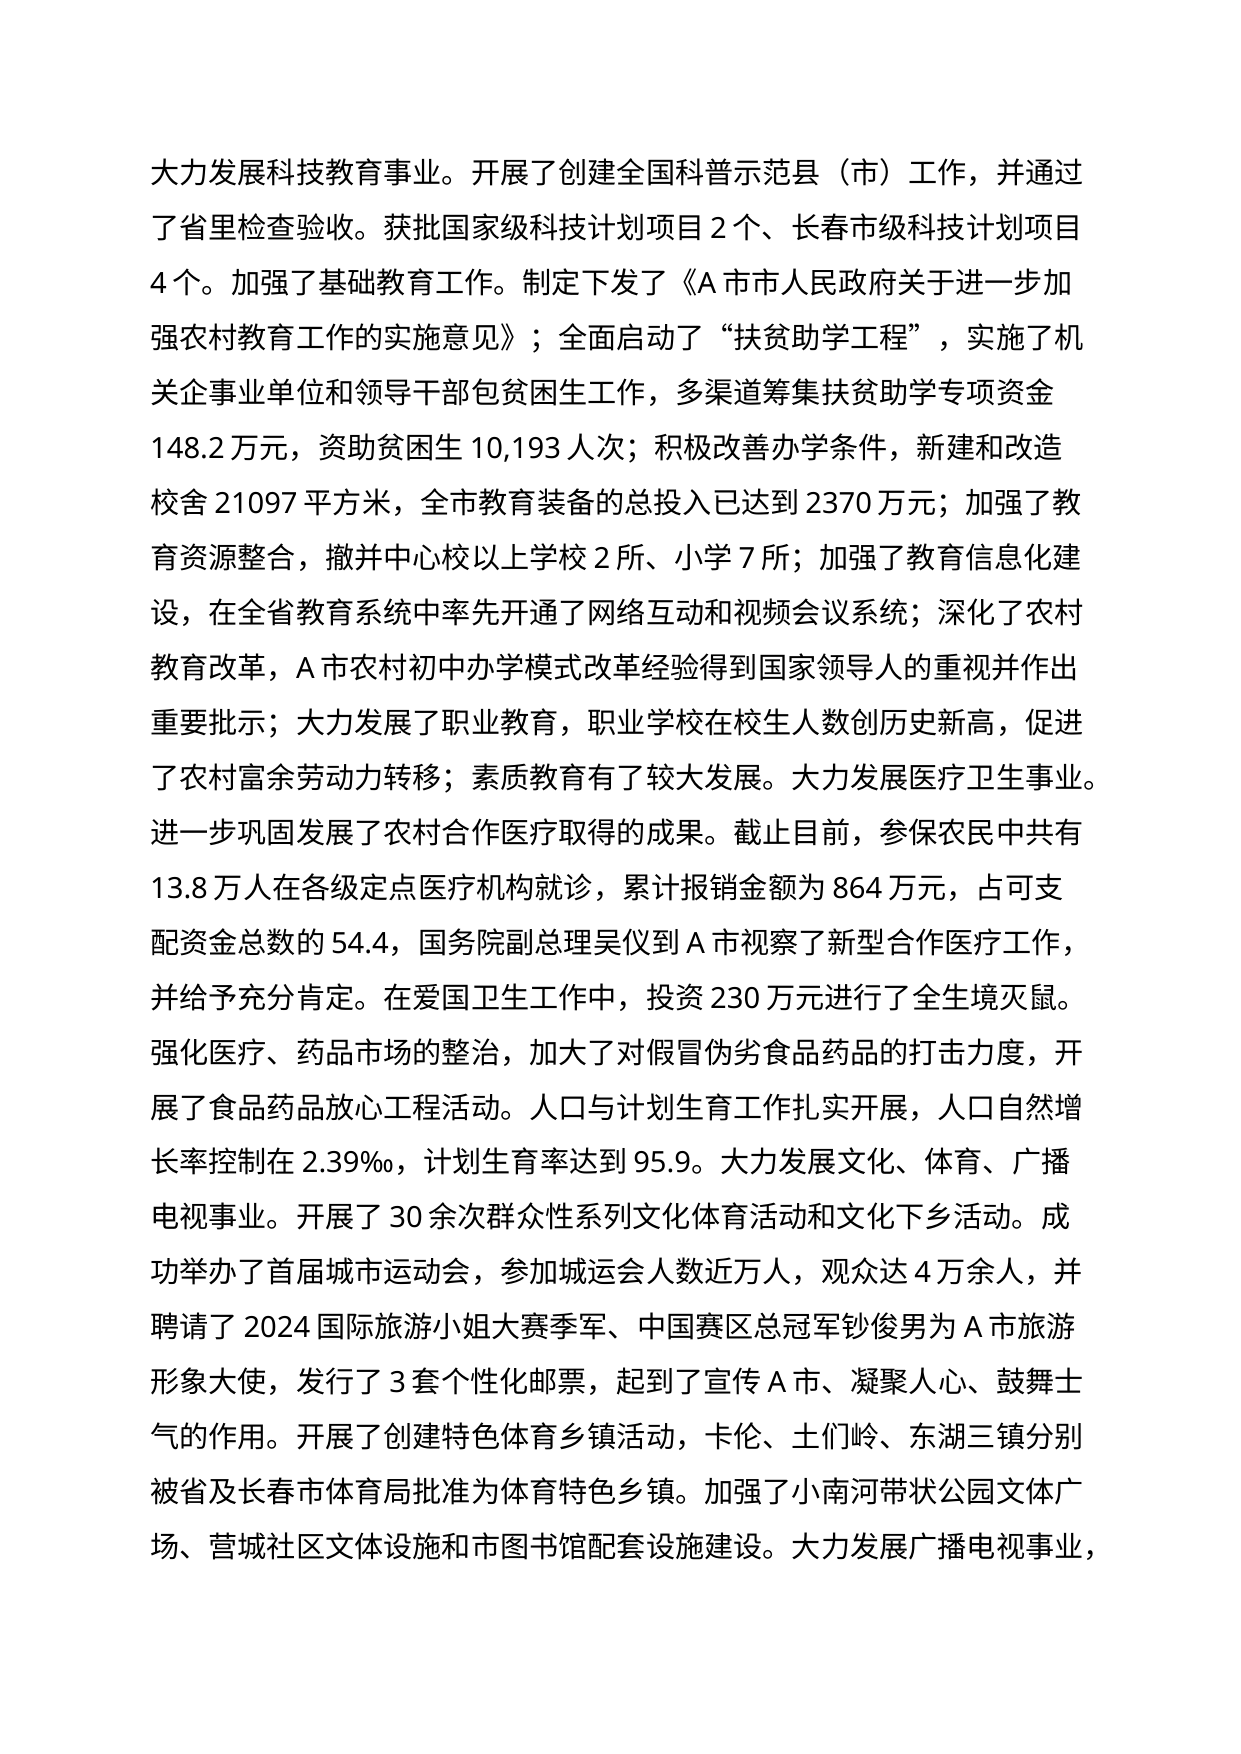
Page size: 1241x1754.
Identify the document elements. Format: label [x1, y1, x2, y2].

text [150, 150, 1090, 1566]
